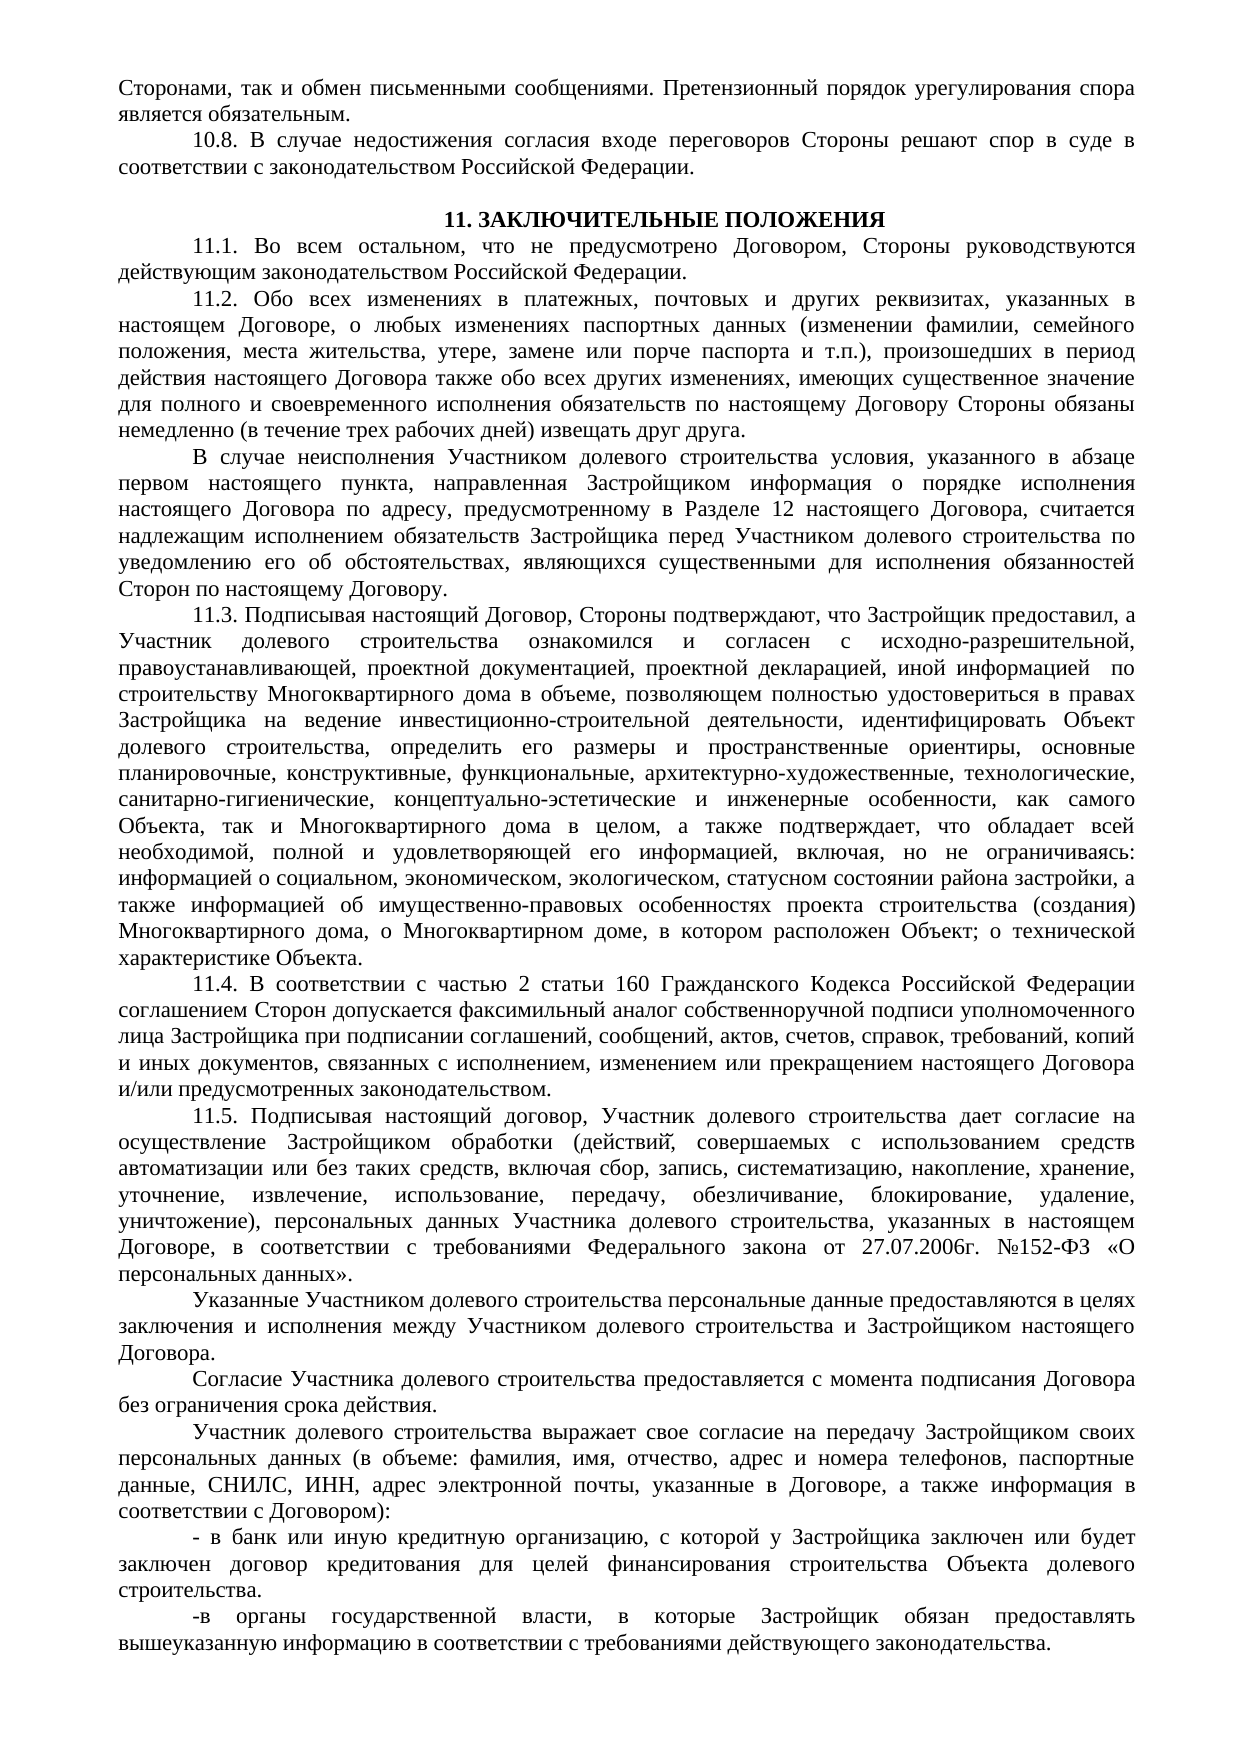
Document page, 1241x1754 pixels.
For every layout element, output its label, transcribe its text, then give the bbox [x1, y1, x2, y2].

text 11.2. Обо всех изменениях в платежных, почтовых и других реквизитах, указанных в настоящем Договоре, о любых изменениях паспортных данных (изменении фамилии, семейного положения, места жительства, утере, замене или порче паспорта и т.п.), произошедших в период действия настоящего Договора также обо всех других изменениях, имеющих существенное значение для полного и своевременного исполнения обязательств по настоящему Договору Стороны обязаны немедленно (в течение трех рабочих дней) извещать друг друга. [118, 285, 1137, 443]
text - в банк или иную кредитную организацию, с которой у Застройщика заключен или будет заключен договор кредитования для целей финансирования строительства Объекта долевого строительства. [118, 1523, 1137, 1602]
text 11.1. Во всем остальном, что не предусмотрено Договором, Стороны руководствуются действующим законодательством Российской Федерации. [118, 232, 1137, 285]
text 11.5. Подписывая настоящий договор, Участник долевого строительства дает согласие на осуществление Застройщиком обработки (действий̆, совершаемых с использованием средств автоматизации или без таких средств, включая сбор, запись, систематизацию, накопление, хранение, уточнение, извлечение, использование, передачу, обезличивание, блокирование, удаление, уничтожение), персональных данных Участника долевого строительства, указанных в настоящем Договоре, в соответствии с требованиями Федерального закона от 27.07.2006г. №152-ФЗ «О персональных данных». [118, 1102, 1137, 1286]
text 11.3. Подписывая настоящий Договор, Стороны подтверждают, что Застройщик предоставил, а Участник долевого строительства ознакомился и согласен с исходно-разрешительной, правоустанавливающей, проектной документацией, проектной декларацией, иной информацией по строительству Многоквартирного дома в объеме, позволяющем полностью удостовериться в правах Застройщика на ведение инвестиционно-строительной деятельности, идентифицировать Объект долевого строительства, определить его размеры и пространственные ориентиры, основные планировочные, конструктивные, функциональные, архитектурно-художественные, технологические, санитарно-гигиенические, концептуально-эстетические и инженерные особенности, как самого Объекта, так и Многоквартирного дома в целом, а также подтверждает, что обладает всей необходимой, полной и удовлетворяющей его информацией, включая, но не ограничиваясь: информацией о социальном, экономическом, экологическом, статусном состоянии района застройки, а также информацией об имущественно-правовых особенностях проекта строительства (создания) Многоквартирного дома, о Многоквартирном доме, в котором расположен Объект; о технической характеристике Объекта. [118, 601, 1137, 970]
text Указанные Участником долевого строительства персональные данные предоставляются в целях заключения и исполнения между Участником долевого строительства и Застройщиком настоящего Договора. [118, 1286, 1137, 1365]
text 11.4. В соответствии с частью 2 статьи 160 Гражданского Кодекса Российской Федерации соглашением Сторон допускается факсимильный аналог собственноручной подписи уполномоченного лица Застройщика при подписании соглашений, сообщений, актов, счетов, справок, требований, копий и иных документов, связанных с исполнением, изменением или прекращением настоящего Договора и/или предусмотренных законодательством. [118, 970, 1137, 1102]
text Согласие Участника долевого строительства предоставляется с момента подписания Договора без ограничения срока действия. [118, 1365, 1137, 1418]
text 11. ЗАКЛЮЧИТЕЛЬНЫЕ ПОЛОЖЕНИЯ [118, 206, 1137, 232]
text -в органы государственной власти, в которые Застройщик обязан предоставлять вышеуказанную информацию в соответствии с требованиями действующего законодательства. [118, 1602, 1137, 1655]
text Участник долевого строительства выражает свое согласие на передачу Застройщиком своих персональных данных (в объеме: фамилия, имя, отчество, адрес и номера телефонов, паспортные данные, СНИЛС, ИНН, адрес электронной почты, указанные в Договоре, а также информация в соответствии с Договором): [118, 1418, 1137, 1523]
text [118, 74, 1137, 127]
text В случае неисполнения Участником долевого строительства условия, указанного в абзаце первом настоящего пункта, направленная Застройщиком информация о порядке исполнения настоящего Договора по адресу, предусмотренному в Разделе 12 настоящего Договора, считается надлежащим исполнением обязательств Застройщика перед Участником долевого строительства по уведомлению его об обстоятельствах, являющихся существенными для исполнения обязанностей Сторон по настоящему Договору. [118, 443, 1137, 601]
text 10.8. В случае недостижения согласия входе переговоров Стороны решают спор в суде в соответствии с законодательством Российской Федерации. [118, 127, 1137, 179]
